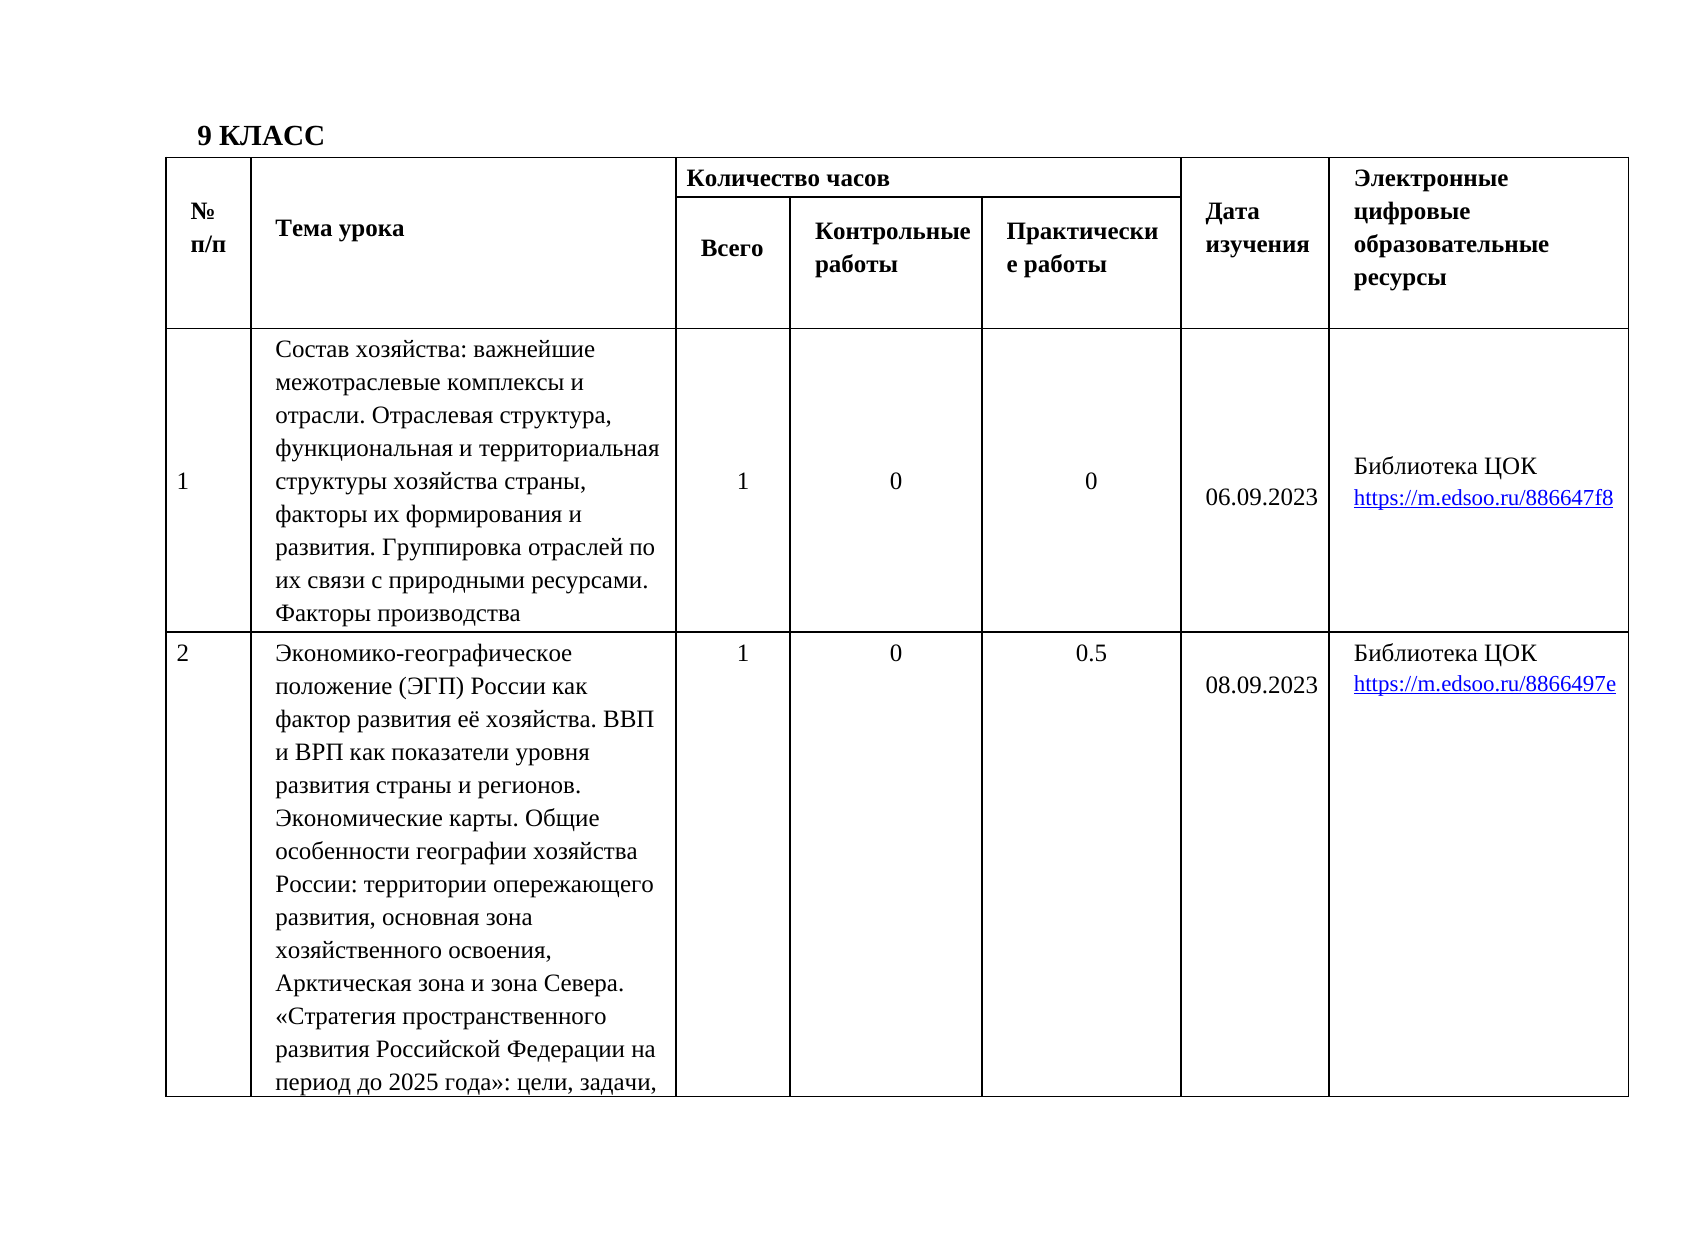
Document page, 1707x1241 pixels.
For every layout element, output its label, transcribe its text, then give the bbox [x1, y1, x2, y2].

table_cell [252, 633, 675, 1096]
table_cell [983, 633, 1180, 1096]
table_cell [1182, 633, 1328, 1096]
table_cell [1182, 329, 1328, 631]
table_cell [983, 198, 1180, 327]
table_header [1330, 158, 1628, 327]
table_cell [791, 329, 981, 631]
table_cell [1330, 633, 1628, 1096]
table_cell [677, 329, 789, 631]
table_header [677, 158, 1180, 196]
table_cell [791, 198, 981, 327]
text 9 КЛАСС [190, 118, 1618, 152]
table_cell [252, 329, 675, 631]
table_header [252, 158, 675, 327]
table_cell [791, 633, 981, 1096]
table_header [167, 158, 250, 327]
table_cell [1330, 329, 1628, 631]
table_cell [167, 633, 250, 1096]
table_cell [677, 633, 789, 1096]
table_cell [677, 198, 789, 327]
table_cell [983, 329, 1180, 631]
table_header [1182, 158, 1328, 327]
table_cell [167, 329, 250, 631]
